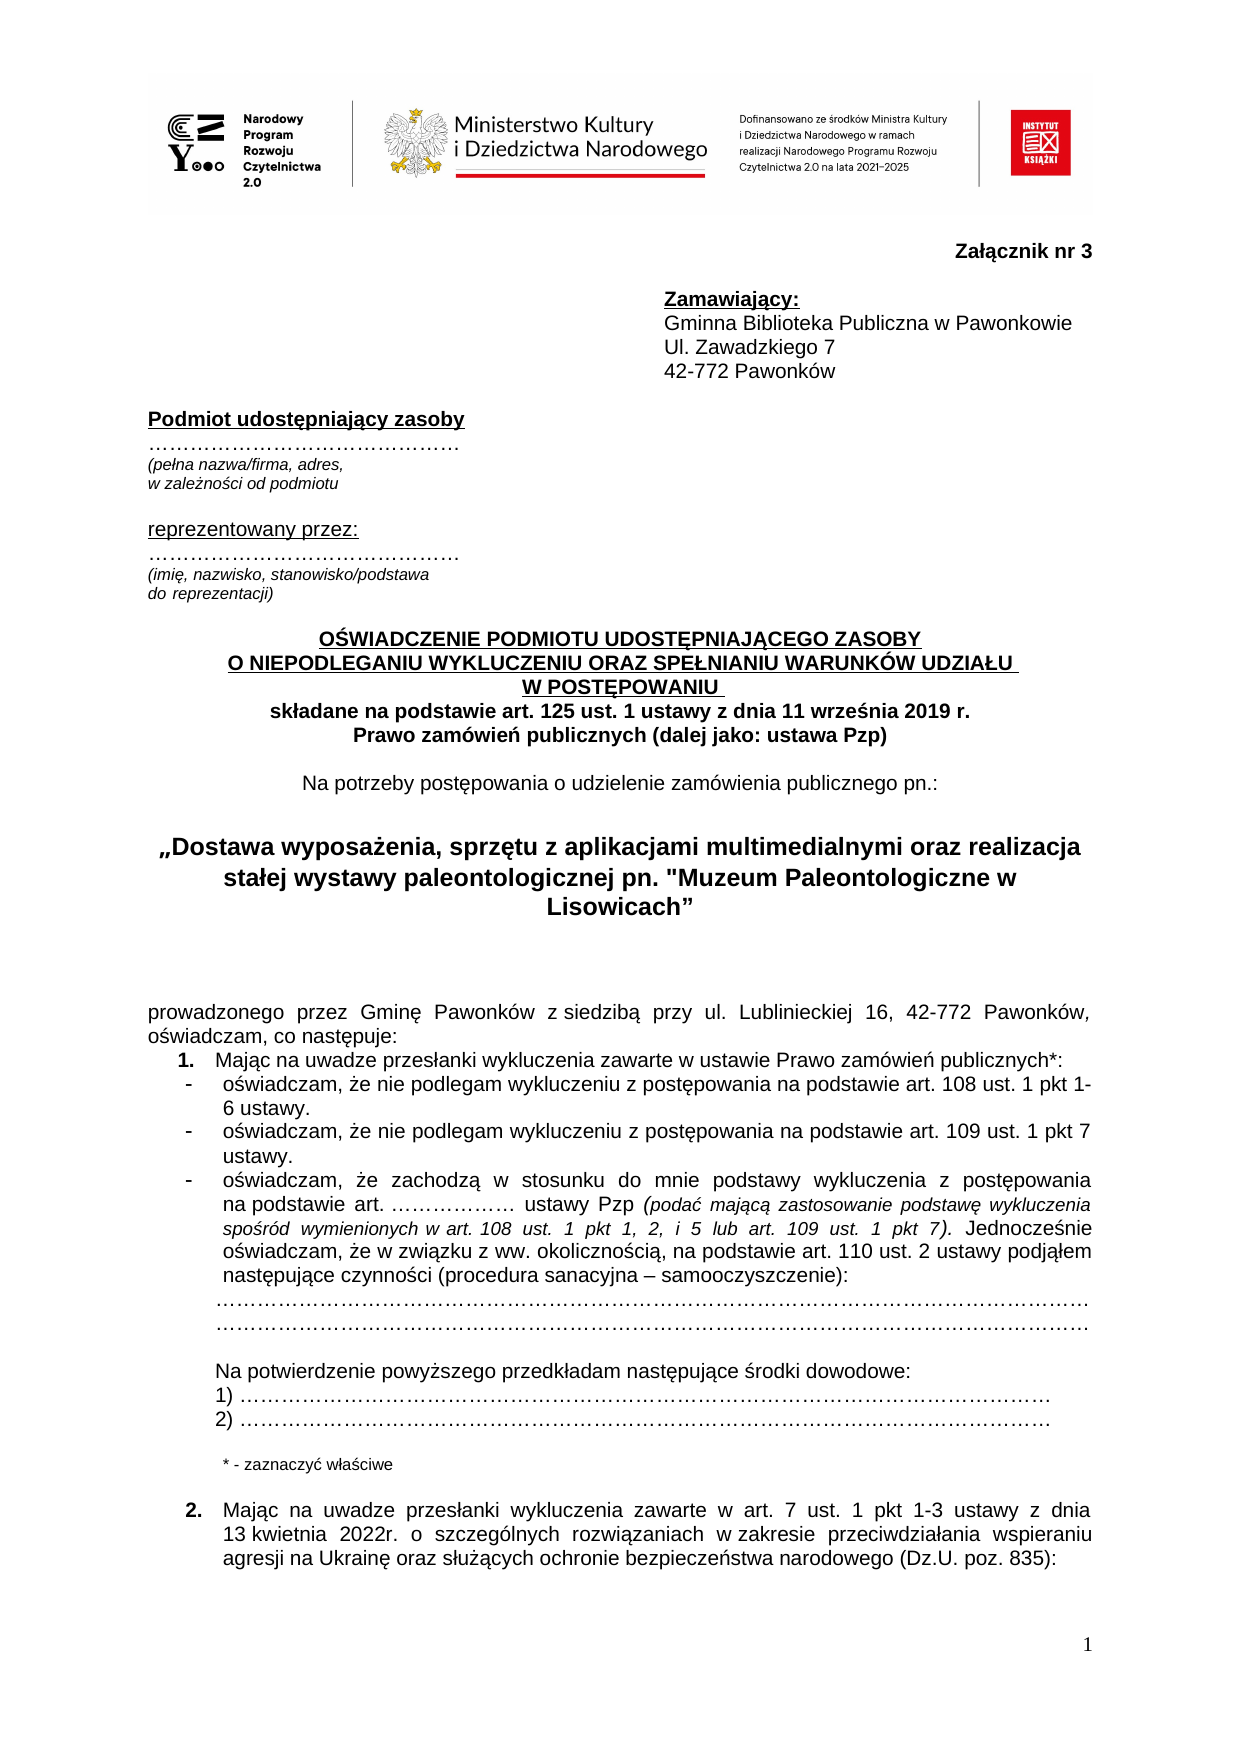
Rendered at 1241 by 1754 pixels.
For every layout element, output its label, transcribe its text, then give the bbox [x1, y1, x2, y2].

text „Dostawa wyposażenia, sprzętu z aplikacjami multimedialnymi oraz realizacja stałej wystawy paleontologicznej pn. "Muzeum Paleontologiczne w Lisowicach” [148, 829, 1093, 920]
list oświadczam, że nie podlegam wykluczeniu z postępowania na podstawie art. 108 ust. 1 pkt 1-6 ustawy. [185, 1071, 1093, 1119]
text Podmiot udostępniający zasoby [148, 407, 1093, 431]
text ……………………………………… [148, 431, 472, 454]
text w zależności od podmiotu [148, 474, 472, 493]
text ……………………………………………………………………………………………………………… [148, 1311, 1090, 1335]
text Załącznik nr 3 [694, 239, 1093, 263]
text składane na podstawie art. 125 ust. 1 ustawy z dnia 11 września 2019 r. [148, 699, 1093, 723]
text Na potwierdzenie powyższego przedkładam następujące środki dowodowe: [148, 1359, 1090, 1383]
list oświadczam, że nie podlegam wykluczeniu z postępowania na podstawie art. 109 ust. 1 pkt 7 ustawy. [185, 1119, 1093, 1167]
text (pełna nazwa/firma, adres, [148, 454, 472, 474]
text prowadzonego przez Gminę Pawonków z siedzibą przy ul. Lublinieckiej 16, 42-772 Pawonków, oświadczam, co następuje: [148, 999, 1093, 1047]
list Mając na uwadze przesłanki wykluczenia zawarte w ustawie Prawo zamówień publicznych*: [177, 1047, 1093, 1071]
text OŚWIADCZENIE PODMIOTU UDOSTĘPNIAJĄCEGO ZASOBY [148, 627, 1093, 651]
text 2) ……………………………………………………………………………………………………… [148, 1407, 1090, 1431]
text Prawo zamówień publicznych (dalej jako: ustawa Pzp) [148, 723, 1093, 747]
text (imię, nazwisko, stanowisko/podstawa do reprezentacji) [148, 565, 472, 603]
text Zamawiający: [590, 287, 1093, 311]
list oświadczam, że zachodzą w stosunku do mnie podstawy wykluczenia z postępowania na podstawie art. ……………… ustawy Pzp (podać mającą zastosowanie podstawę wykluczenia spośród wymienionych w art. 108 ust. 1 pkt 1, 2, i 5 lub art. 109 ust. 1 pkt 7). Jednocześnie oświadczam, że w związku z ww. okolicznością, na podstawie art. 110 ust. 2 ustawy podjąłem następujące czynności (procedura sanacyjna – samooczyszczenie): [185, 1167, 1093, 1287]
text Na potrzeby postępowania o udzielenie zamówienia publicznego pn.: [148, 771, 1093, 795]
text ……………………………………………………………………………………………………………… [215, 1287, 1093, 1311]
text 42-772 Pawonków [590, 359, 1093, 383]
text O NIEPODLEGANIU WYKLUCZENIU ORAZ SPEŁNIANIU WARUNKÓW UDZIAŁU [148, 651, 1093, 675]
text W POSTĘPOWANIU [148, 675, 1093, 699]
text ……………………………………… [148, 541, 472, 565]
text reprezentowany przez: [148, 517, 1093, 541]
text Gminna Biblioteka Publiczna w Pawonkowie [620, 311, 1093, 335]
text 1) ……………………………………………………………………………………………………… [148, 1383, 1090, 1407]
list * - zaznaczyć właściwe [223, 1455, 1093, 1474]
picture [147, 73, 1093, 215]
text Ul. Zawadzkiego 7 [590, 335, 1093, 359]
list Mając na uwadze przesłanki wykluczenia zawarte w art. 7 ust. 1 pkt 1-3 ustawy z dnia 13 kwietnia 2022r. o szczególnych rozwiązaniach w zakresie przeciwdziałania wspieraniu agresji na Ukrainę oraz służących ochronie bezpieczeństwa narodowego (Dz.U. poz. 835): [185, 1498, 1093, 1570]
